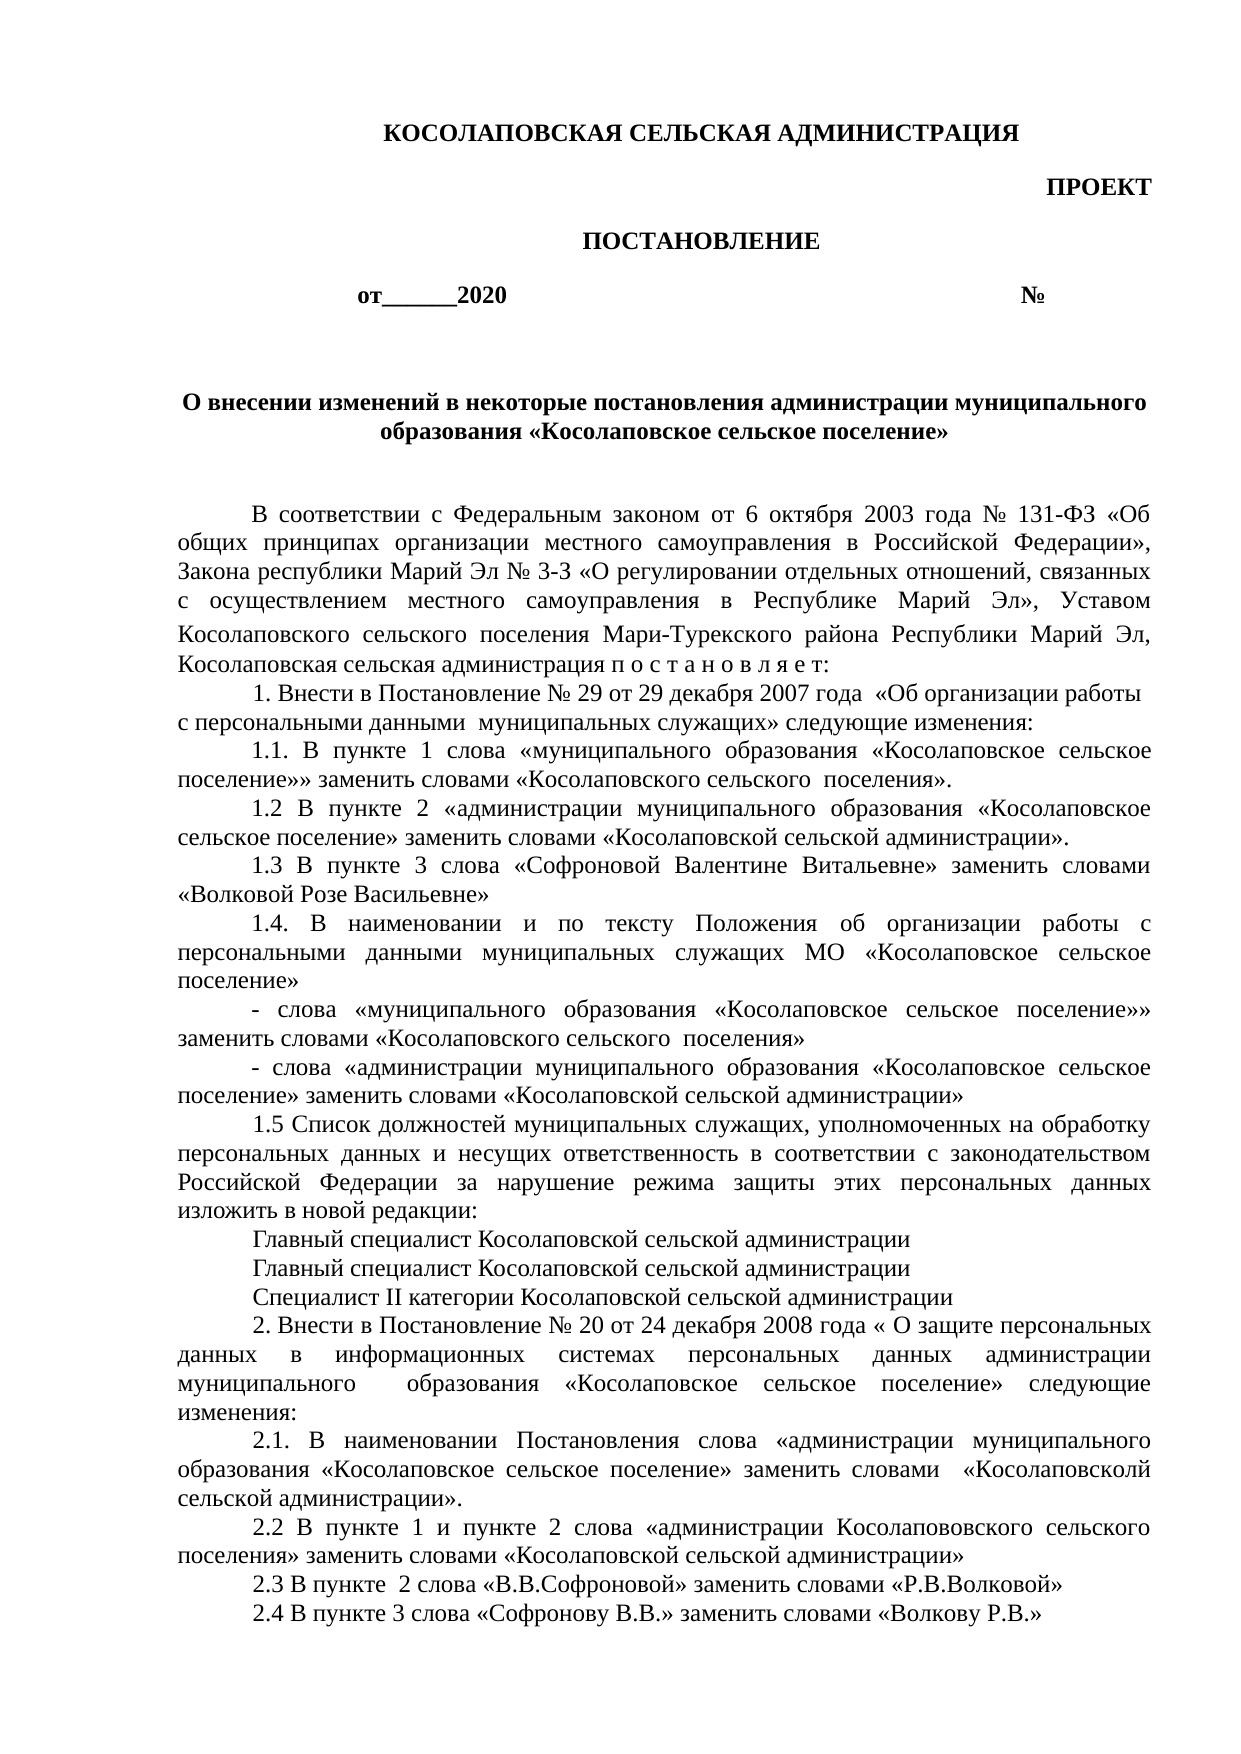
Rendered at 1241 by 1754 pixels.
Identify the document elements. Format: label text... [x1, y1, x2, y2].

text 2.3 В пункте 2 слова «В.В.Софроновой» заменить словами «Р.В.Волковой» [177, 1569, 1152, 1598]
text 1.3 В пункте 3 слова «Софроновой Валентине Витальевне» заменить словами «Волковой Розе Васильевне» [177, 851, 1152, 908]
text 1. Внести в Постановление № 29 от 29 декабря 2007 года «Об организации работы с персональными данными муниципальных служащих» следующие изменения: [177, 678, 1152, 736]
text 1.1. В пункте 1 слова «муниципального образования «Косолаповское сельское поселение»» заменить словами «Косолаповского сельского поселения». [177, 736, 1152, 793]
text ПОСТАНОВЛЕНИЕ [177, 226, 1152, 254]
text 2.4 В пункте 3 слова «Софронову В.В.» заменить словами «Волкову Р.В.» [177, 1598, 1152, 1627]
title 1.5 Список должностей муниципальных служащих, уполномоченных на обработку персональных данных и несущих ответственность в соответствии с законодательством Российской Федерации за нарушение режима защиты этих персональных данных изложить в новой редакции: [177, 1109, 1152, 1224]
text - слова «администрации муниципального образования «Косолаповское сельское поселение» заменить словами «Косолаповской сельской администрации» [177, 1052, 1152, 1109]
text КОСОЛАПОВСКАЯ СЕЛЬСКАЯ АДМИНИСТРАЦИЯ [177, 118, 1152, 147]
title Специалист II категории Косолаповской сельской администрации [177, 1282, 1152, 1311]
text ПРОЕКТ [177, 172, 1152, 201]
text - слова «муниципального образования «Косолаповское сельское поселение»» заменить словами «Косолаповского сельского поселения» [177, 994, 1152, 1052]
title Главный специалист Косолаповской сельской администрации [177, 1224, 1152, 1253]
text 2.2 В пункте 1 и пункте 2 слова «администрации Косолапововского сельского поселения» заменить словами «Косолаповской сельской администрации» [177, 1512, 1152, 1569]
title Главный специалист Косолаповской сельской администрации [177, 1253, 1152, 1282]
text О внесении изменений в некоторые постановления администрации муниципального образования «Косолаповское сельское поселение» [177, 387, 1152, 445]
text 2. Внести в Постановление № 20 от 24 декабря 2008 года « О защите персональных данных в информационных системах персональных данных администрации муниципального образования «Косолаповское сельское поселение» следующие изменения: [177, 1311, 1152, 1426]
text В соответствии с Федеральным законом от 6 октября 2003 года № 131-ФЗ «Об общих принципах организации местного самоуправления в Российской Федерации», Закона республики Марий Эл № 3-З «О регулировании отдельных отношений, связанных с осуществлением местного самоуправления в Республике Марий Эл», Уставом Косолаповского сельского поселения Мари-Турекского района Республики Марий Эл, Косолаповская сельская администрация п о с т а н о в л я е т: [177, 499, 1152, 678]
text 1.2 В пункте 2 «администрации муниципального образования «Косолаповское сельское поселение» заменить словами «Косолаповской сельской администрации». [177, 793, 1152, 851]
text 1.4. В наименовании и по тексту Положения об организации работы с персональными данными муниципальных служащих МО «Косолаповское сельское поселение» [177, 908, 1152, 994]
text 2.1. В наименовании Постановления слова «администрации муниципального образования «Косолаповское сельское поселение» заменить словами «Косолаповсколй сельской администрации». [177, 1426, 1152, 1512]
text от______2020 № [177, 280, 1152, 308]
